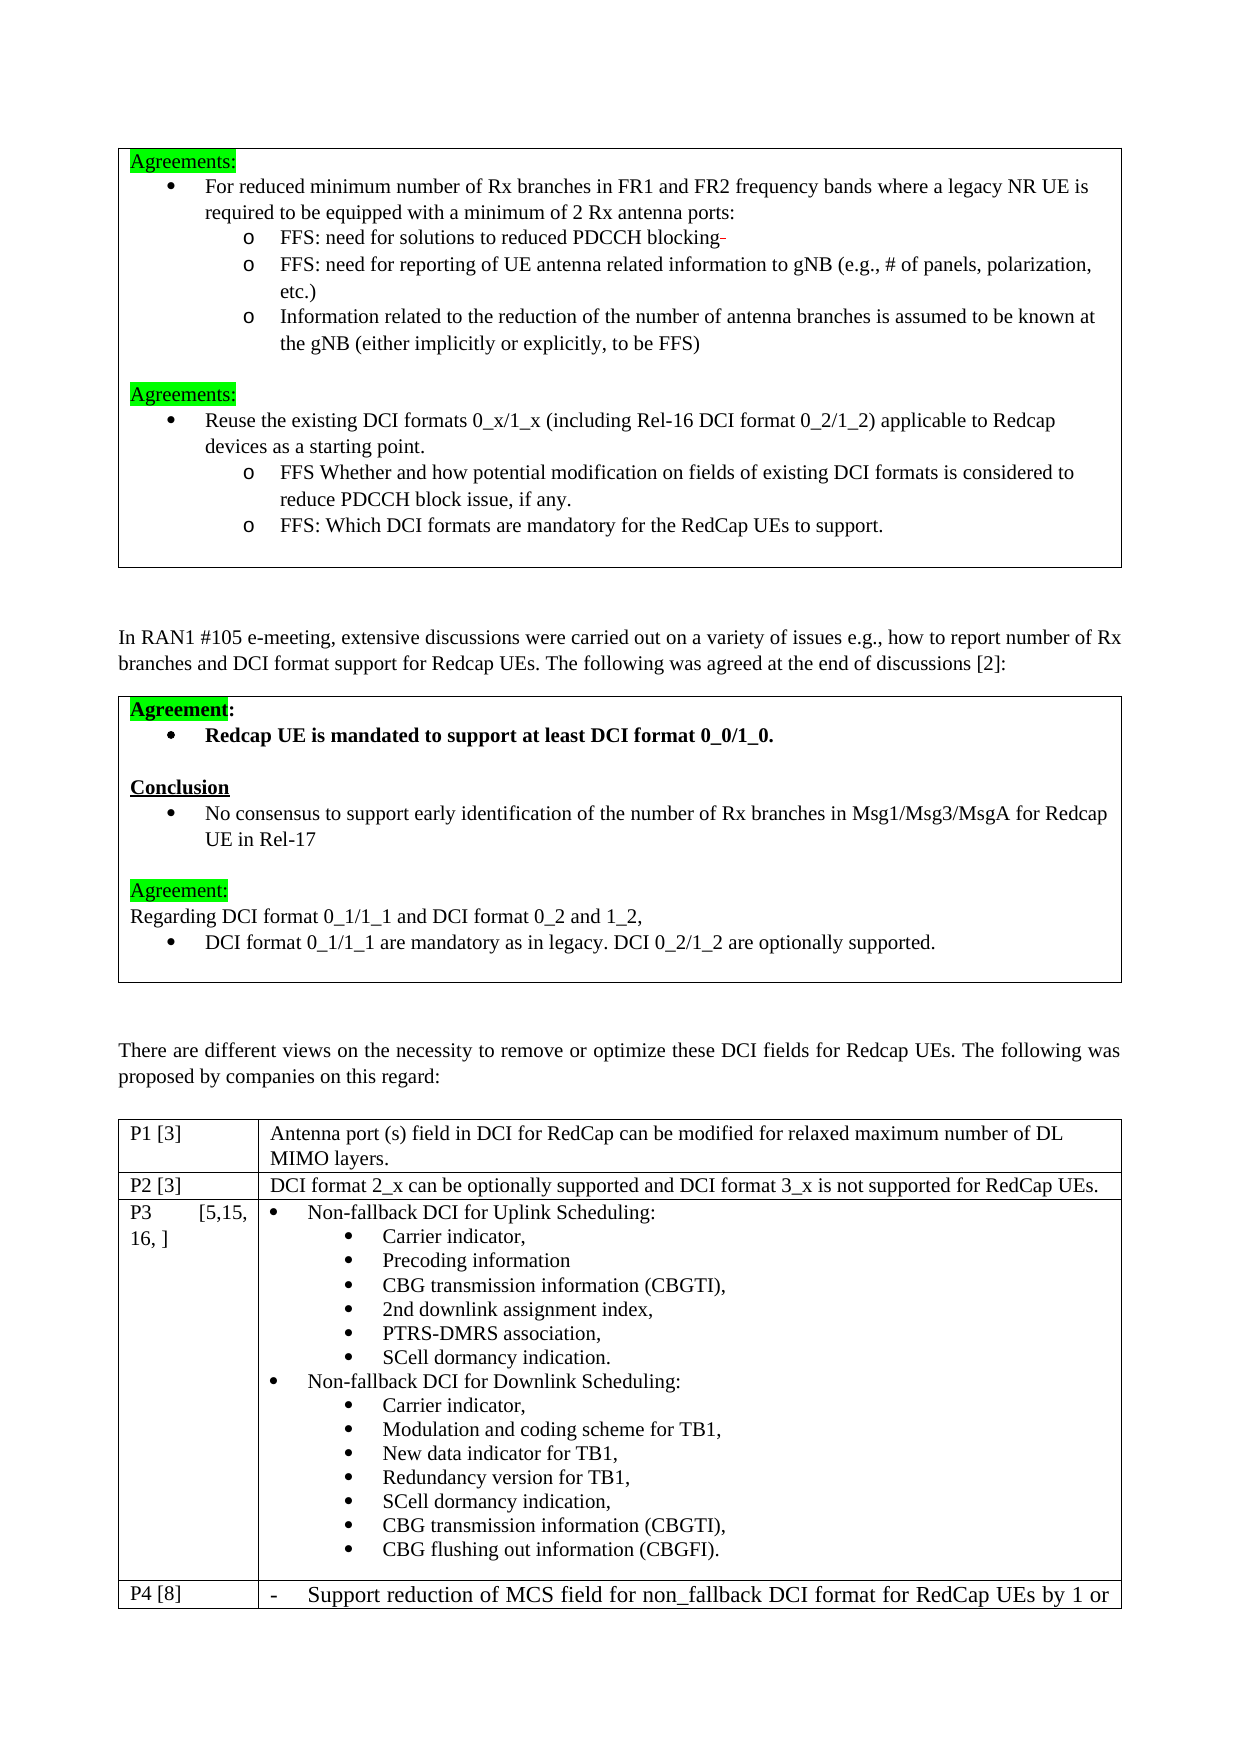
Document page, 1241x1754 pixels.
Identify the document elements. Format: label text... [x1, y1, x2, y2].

table_header P1 [3] [119, 1120, 258, 1172]
table_cell DCI format 2_x can be optionally supported and DCI format 3_x is not supported for RedCap UEs. [259, 1173, 1121, 1199]
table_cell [259, 1581, 1121, 1607]
table_cell P3 [5,15, 16, ] [119, 1200, 258, 1580]
table_header Agreements: For reduced minimum number of Rx branches in FR1 and FR2 frequency bands where a legacy NR UE is required to be equipped with a minimum of 2 Rx antenna ports: FFS: need for solutions to reduced PDCCH blocking FFS: need for reporting of UE antenna related information to gNB (e.g., # of panels, polarization, etc.) Information related to the reduction of the number of antenna branches is assumed to be known at the gNB (either implicitly or explicitly, to be FFS) Agreements: Reuse the existing DCI formats 0_x/1_x (including Rel-16 DCI format 0_2/1_2) applicable to Redcap devices as a starting point. FFS Whether and how potential modification on fields of existing DCI formats is considered to reduce PDCCH block issue, if any. FFS: Which DCI formats are mandatory for the RedCap UEs to support. [119, 149, 1121, 567]
table_header Antenna port (s) field in DCI for RedCap can be modified for relaxed maximum number of DL MIMO layers. [259, 1120, 1121, 1172]
text There are different views on the necessity to remove or optimize these DCI fields for Redcap UEs. The following was proposed by companies on this regard: [118, 1038, 1122, 1088]
table_cell P2 [3] [119, 1173, 258, 1199]
text In RAN1 #105 e-meeting, extensive discussions were carried out on a variety of issues e.g., how to report number of Rx branches and DCI format support for Redcap UEs. The following was agreed at the end of discussions [2]: [118, 625, 1122, 675]
table_header Agreement: Redcap UE is mandated to support at least DCI format 0_0/1_0. Conclusion No consensus to support early identification of the number of Rx branches in Msg1/Msg3/MsgA for Redcap UE in Rel-17 Agreement: Regarding DCI format 0_1/1_1 and DCI format 0_2 and 1_2, DCI format 0_1/1_1 are mandatory as in legacy. DCI 0_2/1_2 are optionally supported. [119, 697, 1121, 982]
table_cell P4 [8] [119, 1581, 258, 1607]
table_cell Non-fallback DCI for Uplink Scheduling: Carrier indicator, Precoding information CBG transmission information (CBGTI), 2nd downlink assignment index, PTRS-DMRS association, SCell dormancy indication. Non-fallback DCI for Downlink Scheduling: Carrier indicator, Modulation and coding scheme for TB1, New data indicator for TB1, Redundancy version for TB1, SCell dormancy indication, CBG transmission information (CBGTI), CBG flushing out information (CBGFI). [259, 1200, 1121, 1580]
